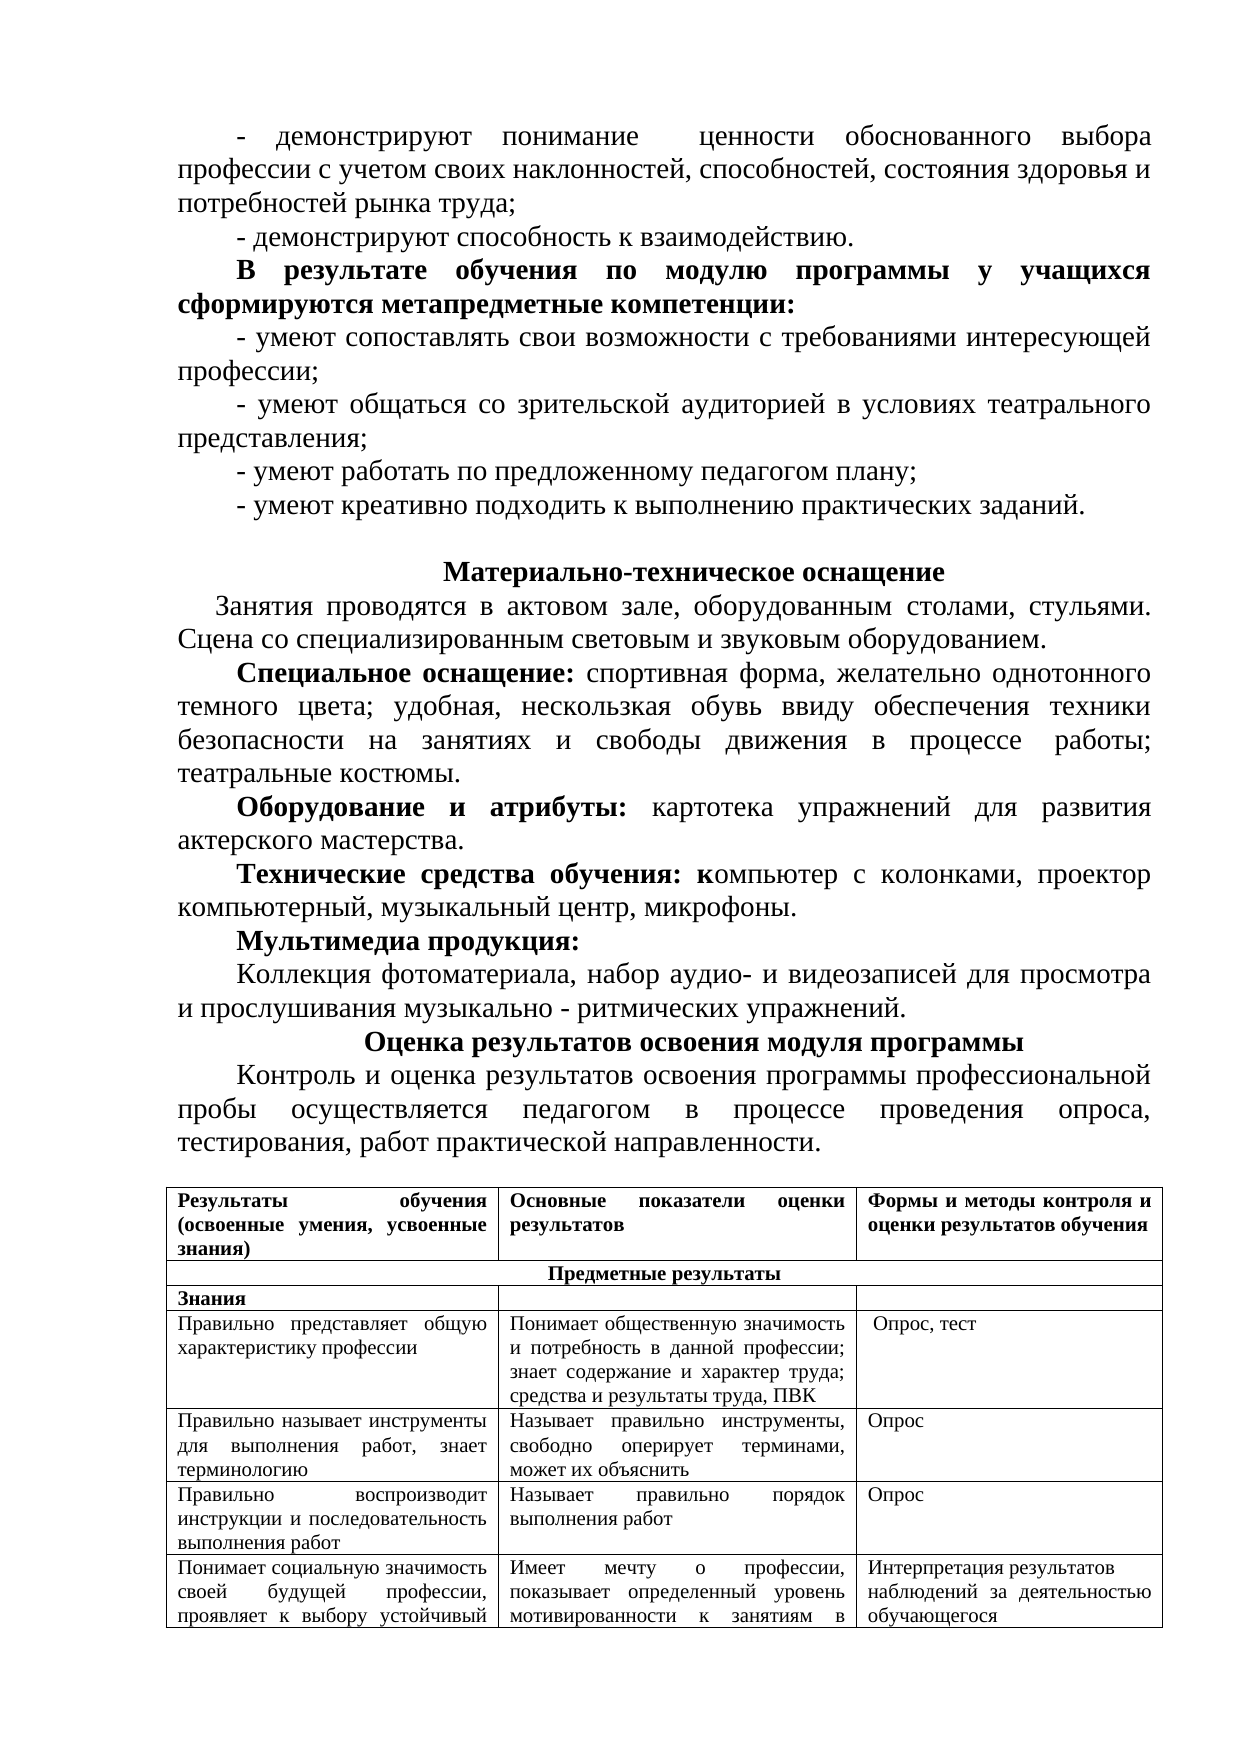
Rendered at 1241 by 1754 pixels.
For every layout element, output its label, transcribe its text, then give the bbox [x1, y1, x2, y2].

text Технические средства обучения: компьютер с колонками, проектор компьютерный, музыкальный центр, микрофоны. [177, 856, 1152, 923]
table_cell Знания [167, 1286, 498, 1310]
text Коллекция фотоматериала, набор аудио- и видеозаписей для просмотра и прослушивания музыкально - ритмических упражнений. [177, 957, 1152, 1024]
table_cell Опрос [857, 1482, 1162, 1554]
text Материально-техническое оснащение [236, 554, 1152, 588]
text - умеют сопоставлять свои возможности с требованиями интересующей профессии; [177, 319, 1152, 386]
text Оборудование и атрибуты: картотека упражнений для развития актерского мастерства. [177, 789, 1152, 856]
table_cell Опрос [857, 1409, 1162, 1481]
table_header Результаты обучения (освоенные умения, усвоенные знания) [167, 1188, 498, 1260]
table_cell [857, 1555, 1162, 1627]
table_cell Называет правильно порядок выполнения работ [499, 1482, 856, 1554]
text Специальное оснащение: спортивная форма, желательно однотонного темного цвета; удобная, нескользкая обувь ввиду обеспечения техники безопасности на занятиях и свободы движения в процессе работы; театральные костюмы. [177, 655, 1152, 789]
text В результате обучения по модулю программы у учащихся сформируются метапредметные компетенции: [177, 252, 1152, 319]
table_cell Правильно называет инструменты для выполнения работ, знает терминологию [167, 1409, 498, 1481]
table_cell Опрос, тест [857, 1311, 1162, 1407]
text - умеют креативно подходить к выполнению практических заданий. [177, 487, 1152, 521]
table_cell Правильно воспроизводит инструкции и последовательность выполнения работ [167, 1482, 498, 1554]
text Мультимедиа продукция: [177, 923, 1152, 957]
text - умеют работать по предложенному педагогом плану; [177, 453, 1152, 487]
table_header Основные показатели оценки результатов [499, 1188, 856, 1260]
table_cell Предметные результаты [167, 1261, 1162, 1285]
text - демонстрируют способность к взаимодействию. [177, 219, 1152, 252]
text - демонстрируют понимание ценности обоснованного выбора профессии с учетом своих наклонностей, способностей, состояния здоровья и потребностей рынка труда; [177, 118, 1152, 219]
table_cell Называет правильно инструменты, свободно оперирует терминами, может их объяснить [499, 1409, 856, 1481]
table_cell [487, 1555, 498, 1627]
table_header Формы и методы контроля и оценки результатов обучения [857, 1188, 1162, 1260]
table_cell [857, 1286, 1162, 1310]
text Контроль и оценка результатов освоения программы профессиональной пробы осуществляется педагогом в процессе проведения опроса, тестирования, работ практической направленности. [177, 1057, 1152, 1158]
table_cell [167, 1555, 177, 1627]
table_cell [499, 1555, 856, 1627]
text Оценка результатов освоения модуля программы [236, 1024, 1152, 1057]
table_cell Правильно представляет общую характеристику профессии [167, 1311, 498, 1407]
table_cell Понимает общественную значимость и потребность в данной профессии; знает содержание и характер труда; средства и результаты труда, ПВК [499, 1311, 856, 1407]
table_cell [499, 1286, 856, 1310]
text Занятия проводятся в актовом зале, оборудованным столами, стульями. Сцена со специализированным световым и звуковым оборудованием. [177, 588, 1152, 655]
text - умеют общаться со зрительской аудиторией в условиях театрального представления; [177, 386, 1152, 453]
